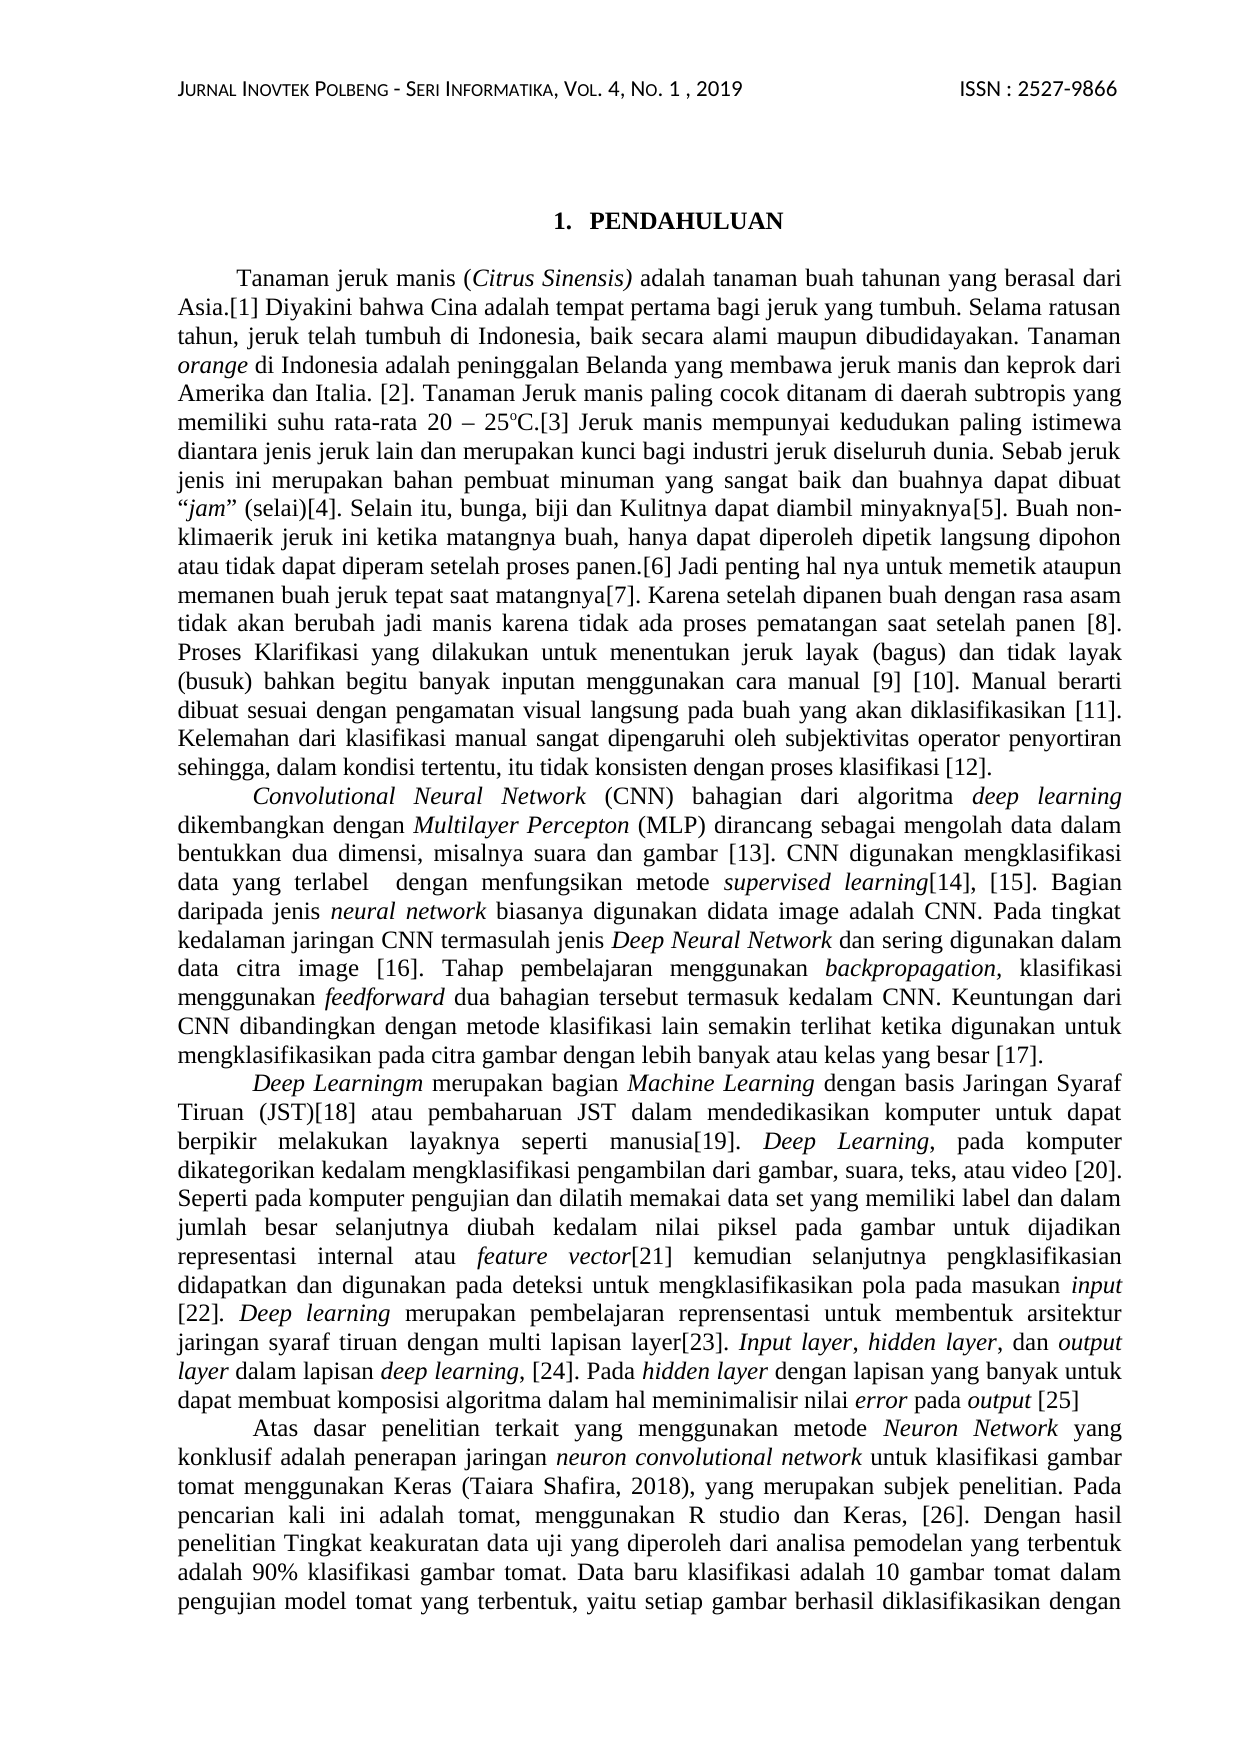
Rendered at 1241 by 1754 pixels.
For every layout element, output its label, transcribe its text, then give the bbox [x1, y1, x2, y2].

text Convolutional Neural Network (CNN) bahagian dari algoritma deep learning dikembangkan dengan Multilayer Percepton (MLP) dirancang sebagai mengolah data dalam bentukkan dua dimensi, misalnya suara dan gambar [13]. CNN digunakan mengklasifikasi data yang terlabel dengan menfungsikan metode supervised learning[14], [15]. Bagian daripada jenis neural network biasanya digunakan didata image adalah CNN. Pada tingkat kedalaman jaringan CNN termasulah jenis Deep Neural Network dan sering digunakan dalam data citra image [16]. Tahap pembelajaran menggunakan backpropagation, klasifikasi menggunakan feedforward dua bahagian tersebut termasuk kedalam CNN. Keuntungan dari CNN dibandingkan dengan metode klasifikasi lain semakin terlihat ketika digunakan untuk mengklasifikasikan pada citra gambar dengan lebih banyak atau kelas yang besar [17]. [177, 781, 1122, 1068]
text Deep Learningm merupakan bagian Machine Learning dengan basis Jaringan Syaraf Tiruan (JST)[18] atau pembaharuan JST dalam mendedikasikan komputer untuk dapat berpikir melakukan layaknya seperti manusia[19]. Deep Learning, pada komputer dikategorikan kedalam mengklasifikasi pengambilan dari gambar, suara, teks, atau video [20]. Seperti pada komputer pengujian dan dilatih memakai data set yang memiliki label dan dalam jumlah besar selanjutnya diubah kedalam nilai piksel pada gambar untuk dijadikan representasi internal atau feature vector[21] kemudian selanjutnya pengklasifikasian didapatkan dan digunakan pada deteksi untuk mengklasifikasikan pola pada masukan input [22]. Deep learning merupakan pembelajaran reprensentasi untuk membentuk arsitektur jaringan syaraf tiruan dengan multi lapisan layer[23]. Input layer, hidden layer, dan output layer dalam lapisan deep learning, [24]. Pada hidden layer dengan lapisan yang banyak untuk dapat membuat komposisi algoritma dalam hal meminimalisir nilai error pada output [25] [177, 1068, 1122, 1413]
list Tanaman jeruk manis (Citrus Sinensis) adalah tanaman buah tahunan yang berasal dari Asia.[1] Diyakini bahwa Cina adalah tempat pertama bagi jeruk yang tumbuh. Selama ratusan tahun, jeruk telah tumbuh di Indonesia, baik secara alami maupun dibudidayakan. Tanaman orange di Indonesia adalah peninggalan Belanda yang membawa jeruk manis dan keprok dari Amerika dan Italia. [2]. Tanaman Jeruk manis paling cocok ditanam di daerah subtropis yang memiliki suhu rata-rata 20 – 25oC.[3] Jeruk manis mempunyai kedudukan paling istimewa diantara jenis jeruk lain dan merupakan kunci bagi industri jeruk diseluruh dunia. Sebab jeruk jenis ini merupakan bahan pembuat minuman yang sangat baik dan buahnya dapat dibuat “jam” (selai)[4]. Selain itu, bunga, biji dan Kulitnya dapat diambil minyaknya[5]. Buah non-klimaerik jeruk ini ketika matangnya buah, hanya dapat diperoleh dipetik langsung dipohon atau tidak dapat diperam setelah proses panen.[6] Jadi penting hal nya untuk memetik ataupun memanen buah jeruk tepat saat matangnya[7]. Karena setelah dipanen buah dengan rasa asam tidak akan berubah jadi manis karena tidak ada proses pematangan saat setelah panen [8]. Proses Klarifikasi yang dilakukan untuk menentukan jeruk layak (bagus) dan tidak layak (busuk) bahkan begitu banyak inputan menggunakan cara manual [9] [10]. Manual berarti dibuat sesuai dengan pengamatan visual langsung pada buah yang akan diklasifikasikan [11]. Kelemahan dari klasifikasi manual sangat dipengaruhi oleh subjektivitas operator penyortiran sehingga, dalam kondisi tertentu, itu tidak konsisten dengan proses klasifikasi [12]. [177, 263, 1122, 781]
list PENDAHULUAN [215, 206, 1122, 235]
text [177, 1413, 1122, 1615]
